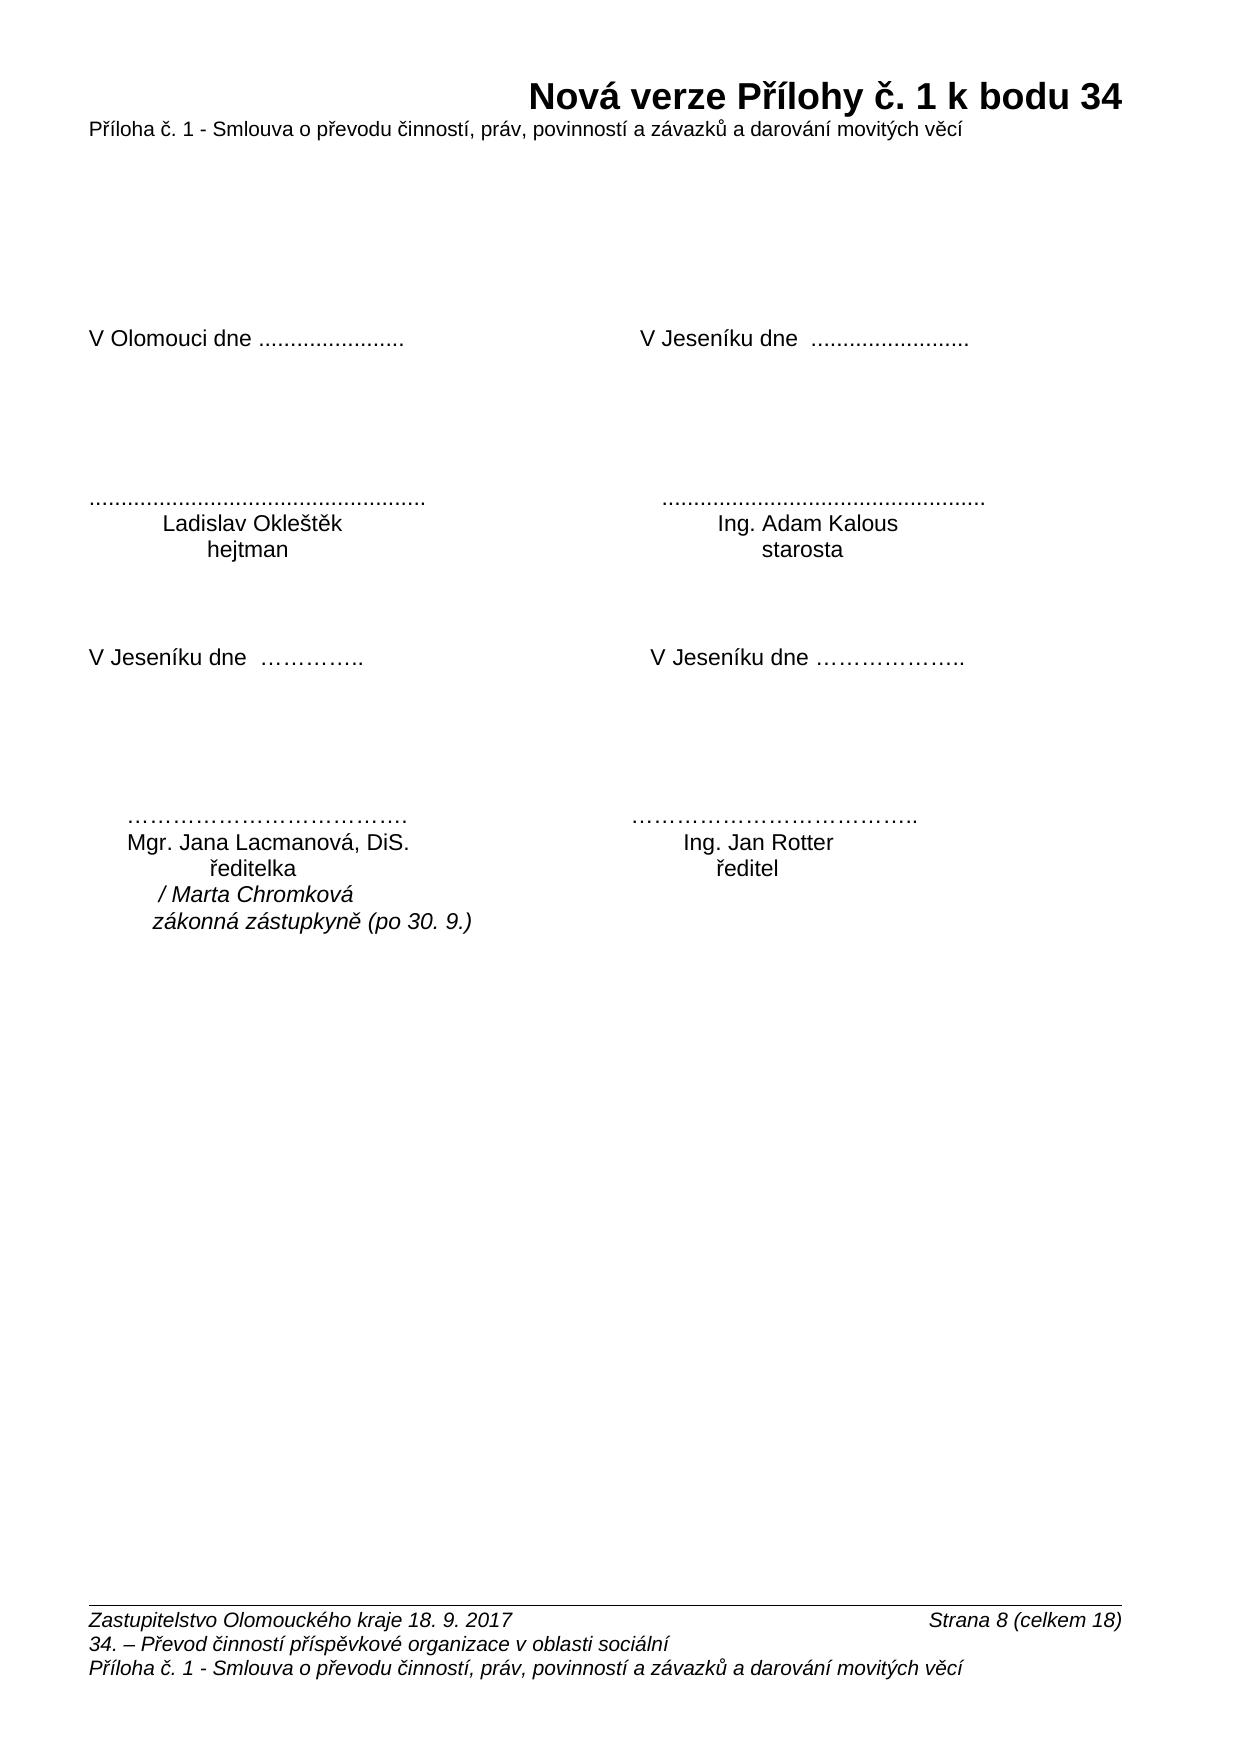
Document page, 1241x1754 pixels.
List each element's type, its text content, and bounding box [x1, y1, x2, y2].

text / Marta Chromková [89, 881, 1122, 908]
text V Jeseníku dne ………….. V Jeseníku dne ……………….. [89, 644, 1122, 670]
text Mgr. Jana Lacmanová, DiS. Ing. Jan Rotter [89, 828, 1122, 855]
text ..................................................... ................................................... [89, 483, 1122, 510]
text ………………………………. ……………………………….. [126, 802, 1122, 828]
text hejtman starosta [89, 536, 1122, 563]
text Ladislav Okleštěk Ing. Adam Kalous [89, 510, 1122, 536]
text ředitelka ředitel [89, 855, 1122, 881]
text zákonná zástupkyně (po 30. 9.) [89, 908, 1122, 934]
text V Olomouci dne ....................... V Jeseníku dne ......................... [89, 325, 1122, 352]
